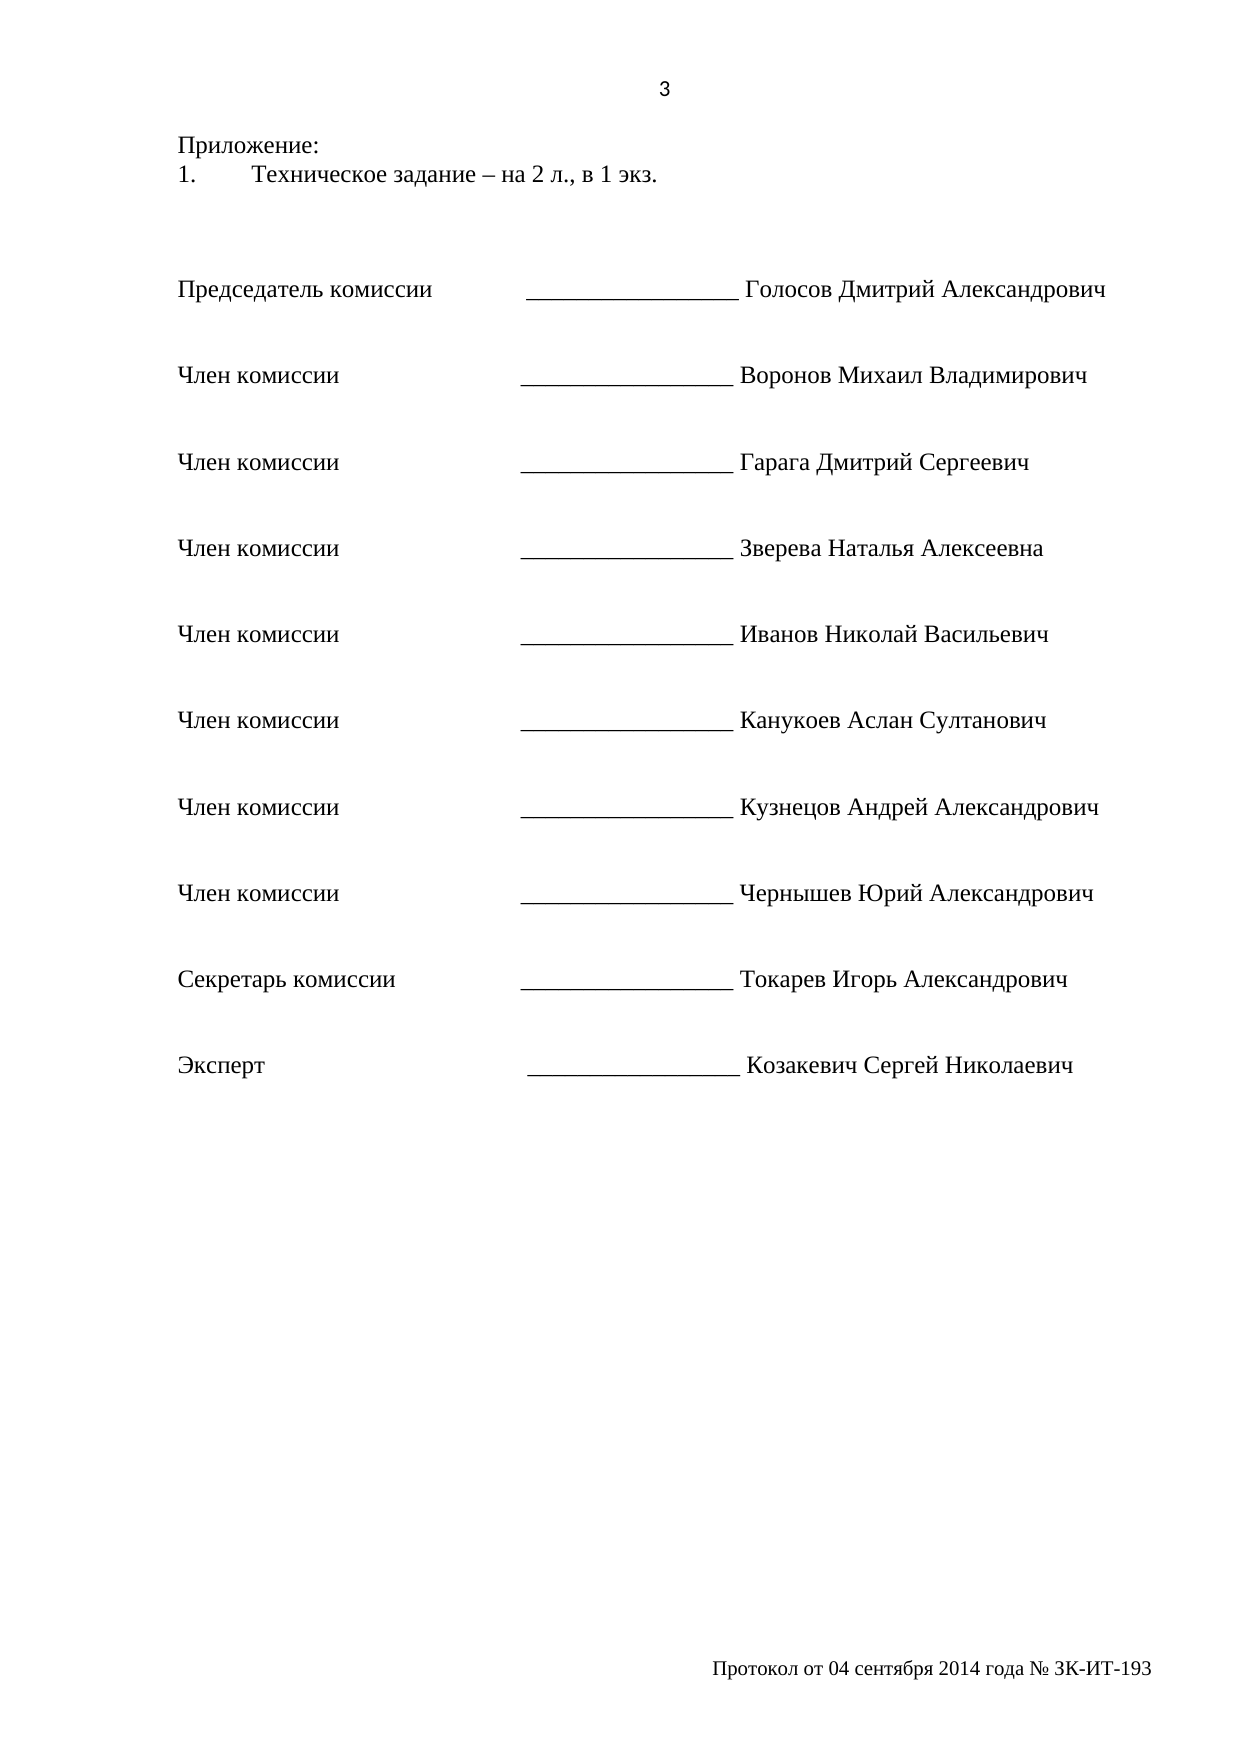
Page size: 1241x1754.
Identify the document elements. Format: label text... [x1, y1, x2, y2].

text Член комиссии _________________ Воронов Михаил Владимирович [177, 361, 1152, 389]
text Эксперт _________________ Козакевич Сергей Николаевич [177, 1051, 1152, 1079]
list Техническое задание – на 2 л., в 1 экз. [177, 159, 1152, 188]
text Член комиссии _________________ Чернышев Юрий Александрович [177, 878, 1152, 907]
text Секретарь комиссии _________________ Токарев Игорь Александрович [177, 964, 1152, 993]
text Член комиссии _________________ Зверева Наталья Алексеевна [177, 533, 1152, 562]
text Председатель комиссии _________________ Голосов Дмитрий Александрович [177, 274, 1152, 303]
text Член комиссии _________________ Гарага Дмитрий Сергеевич [177, 447, 1152, 476]
text Член комиссии _________________ Иванов Николай Васильевич [177, 619, 1152, 648]
text Приложение: [177, 131, 1152, 159]
text Член комиссии _________________ Кузнецов Андрей Александрович [177, 792, 1152, 821]
text Член комиссии _________________ Канукоев Аслан Султанович [177, 706, 1152, 734]
